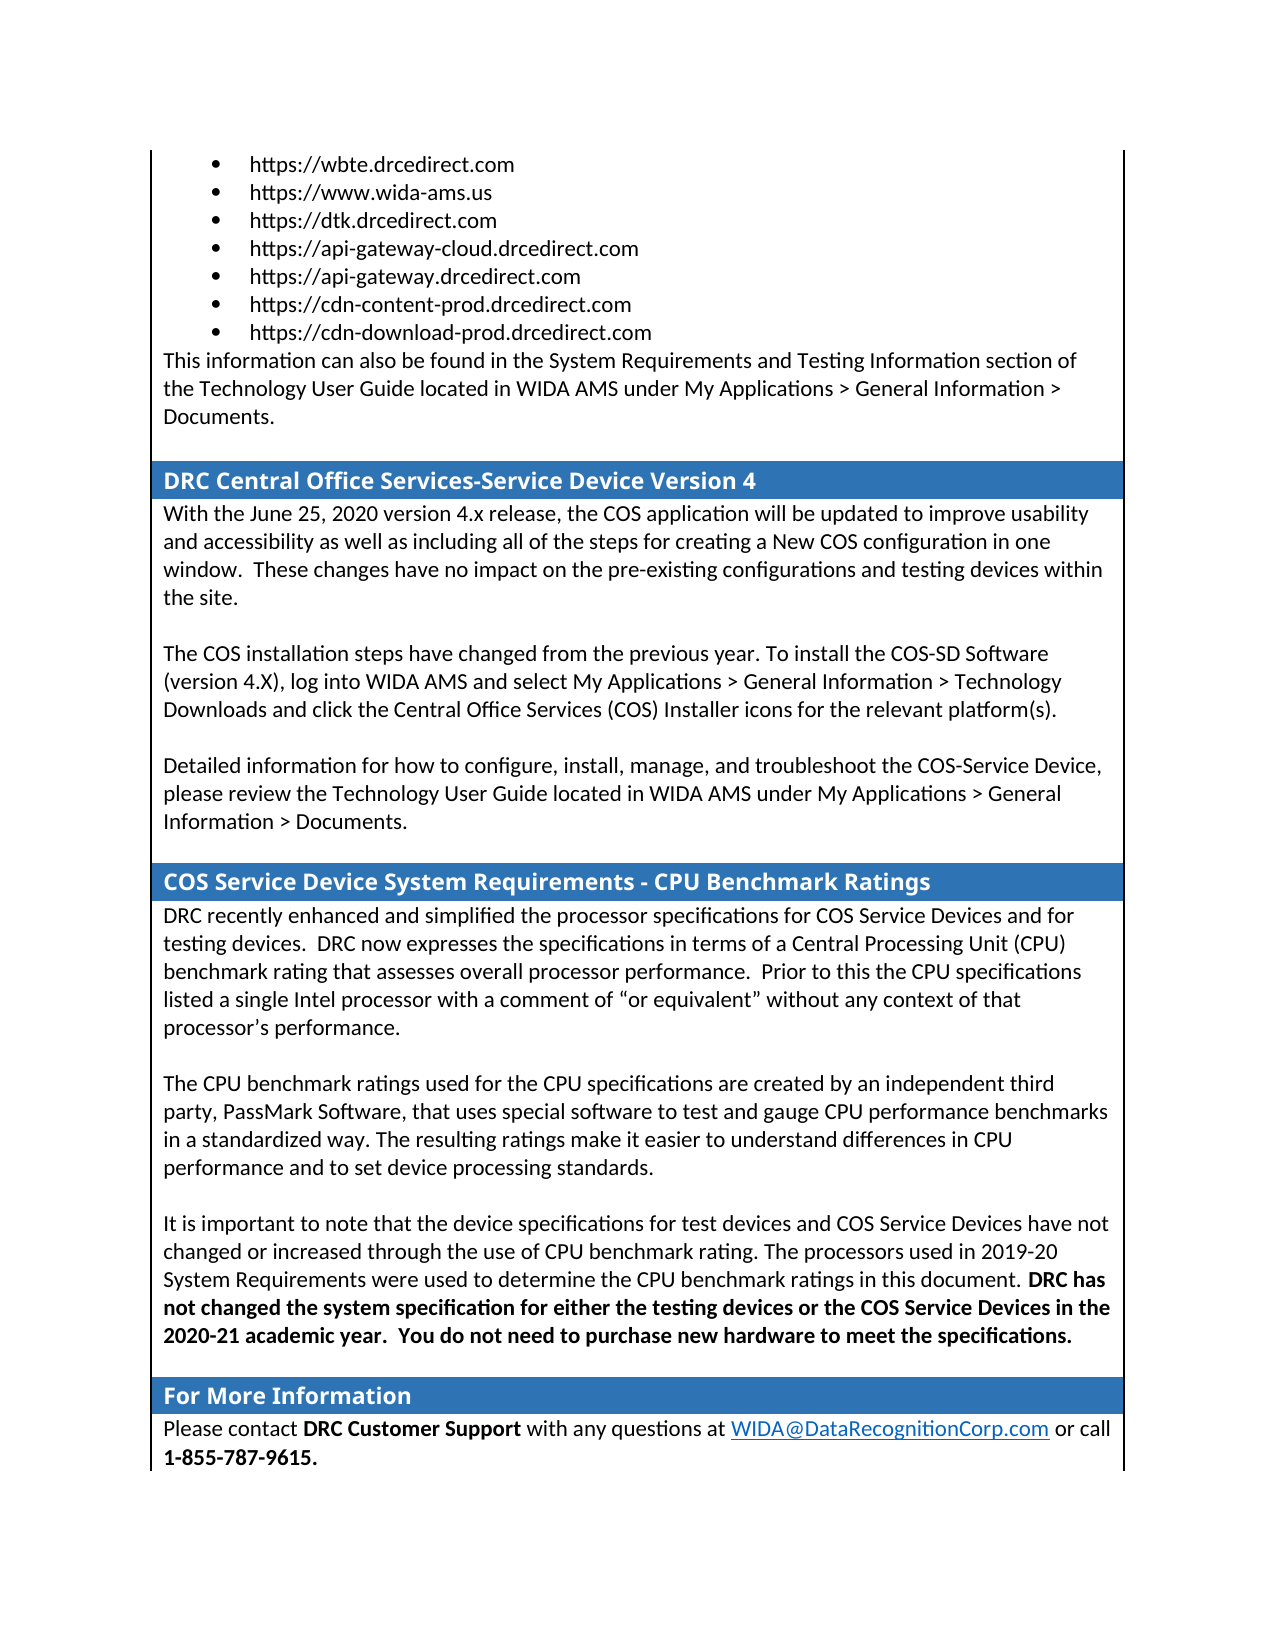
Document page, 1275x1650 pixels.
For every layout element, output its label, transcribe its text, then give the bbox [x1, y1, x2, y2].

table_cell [152, 150, 1123, 461]
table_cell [152, 1415, 1123, 1471]
table_cell For More Information [152, 1377, 1123, 1414]
table_cell With the June 25, 2020 version 4.x release, the COS application will be updated to improve usability and accessibility as well as including all of the steps for creating a New COS configuration in one window. These changes have no impact on the pre-existing configurations and testing devices within the site. The COS installation steps have changed from the previous year. To install the COS-SD Software (version 4.X), log into WIDA AMS and select My Applications > General Information > Technology Downloads and click the Central Office Services (COS) Installer icons for the relevant platform(s). Detailed information for how to configure, install, manage, and troubleshoot the COS-Service Device, please review the Technology User Guide located in WIDA AMS under My Applications > General Information > Documents. [152, 499, 1123, 863]
table_cell COS Service Device System Requirements - CPU Benchmark Ratings [152, 863, 1123, 901]
table_cell DRC Central Office Services-Service Device Version 4 [152, 461, 1123, 499]
table_cell DRC recently enhanced and simplified the processor specifications for COS Service Devices and for testing devices. DRC now expresses the specifications in terms of a Central Processing Unit (CPU) benchmark rating that assesses overall processor performance. Prior to this the CPU specifications listed a single Intel processor with a comment of “or equivalent” without any context of that processor’s performance. The CPU benchmark ratings used for the CPU specifications are created by an independent third party, PassMark Software, that uses special software to test and gauge CPU performance benchmarks in a standardized way. The resulting ratings make it easier to understand differences in CPU performance and to set device processing standards. It is important to note that the device specifications for test devices and COS Service Devices have not changed or increased through the use of CPU benchmark rating. The processors used in 2019-20 System Requirements were used to determine the CPU benchmark ratings in this document. DRC has not changed the system specification for either the testing devices or the COS Service Devices in the 2020-21 academic year. You do not need to purchase new hardware to meet the specifications. [152, 901, 1123, 1377]
